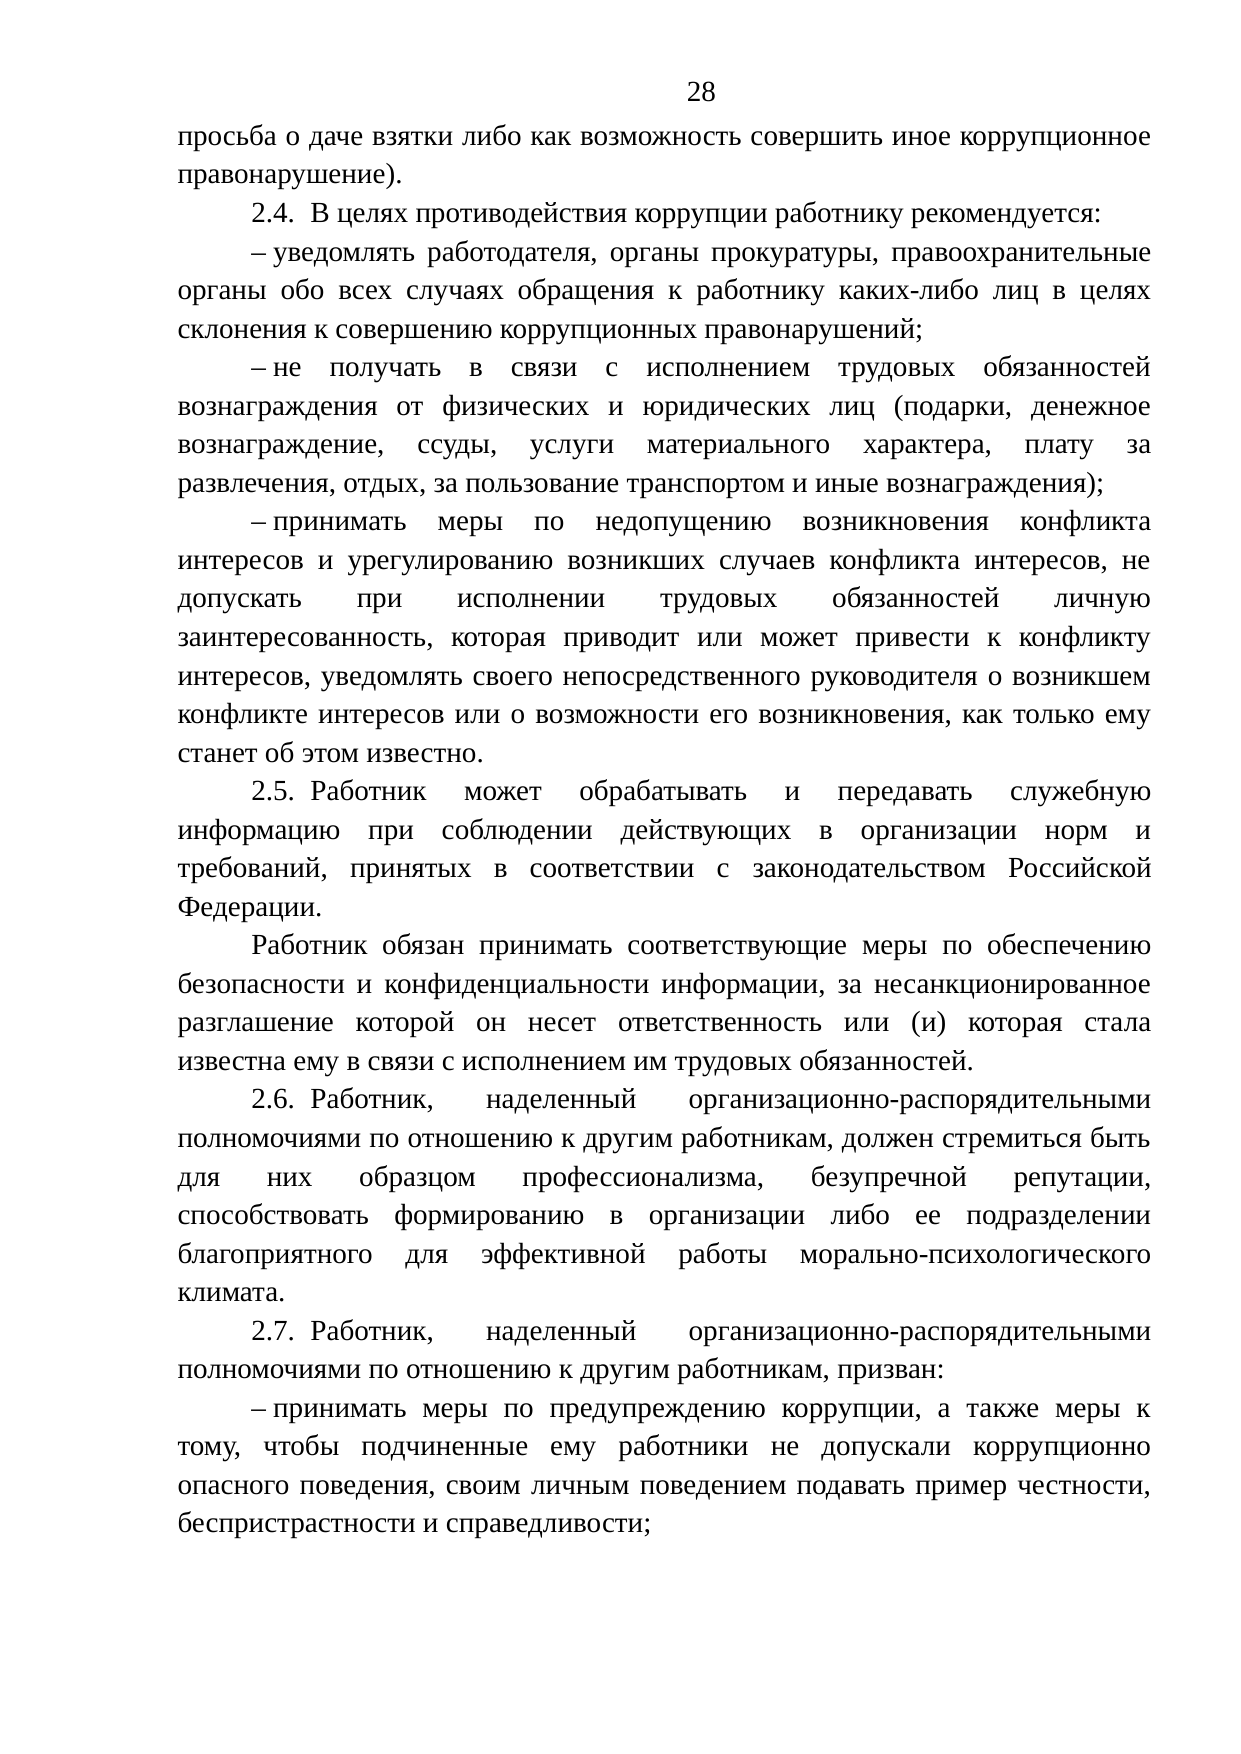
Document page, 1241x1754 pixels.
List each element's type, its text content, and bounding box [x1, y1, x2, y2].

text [177, 118, 1152, 190]
text Работник обязан принимать соответствующие меры по обеспечению безопасности и конфиденциальности информации, за несанкционированное разглашение которой он несет ответственность или (и) которая стала известна ему в связи с исполнением им трудовых обязанностей. [177, 927, 1152, 1077]
list Работник, наделенный организационно-распорядительными полномочиями по отношению к другим работникам, призван: [177, 1313, 1152, 1385]
text – принимать меры по недопущению возникновения конфликта интересов и урегулированию возникших случаев конфликта интересов, не допускать при исполнении трудовых обязанностей личную заинтересованность, которая приводит или может привести к конфликту интересов, уведомлять своего непосредственного руководителя о возникшем конфликте интересов или о возможности его возникновения, как только ему станет об этом известно. [177, 503, 1152, 768]
list Работник может обрабатывать и передавать служебную информацию при соблюдении действующих в организации норм и требований, принятых в соответствии с законодательством Российской Федерации. [177, 773, 1152, 922]
list Работник, наделенный организационно-распорядительными полномочиями по отношению к другим работникам, должен стремиться быть для них образцом профессионализма, безупречной репутации, способствовать формированию в организации либо ее подразделении благоприятного для эффективной работы морально-психологического климата. [177, 1082, 1152, 1308]
text – уведомлять работодателя, органы прокуратуры, правоохранительные органы обо всех случаях обращения к работнику каких-либо лиц в целях склонения к совершению коррупционных правонарушений; [177, 234, 1152, 344]
text – не получать в связи с исполнением трудовых обязанностей вознаграждения от физических и юридических лиц (подарки, денежное вознаграждение, ссуды, услуги материального характера, плату за развлечения, отдых, за пользование транспортом и иные вознаграждения); [177, 349, 1152, 498]
list В целях противодействия коррупции работнику рекомендуется: [177, 195, 1152, 229]
text – принимать меры по предупреждению коррупции, а также меры к тому, чтобы подчиненные ему работники не допускали коррупционно опасного поведения, своим личным поведением подавать пример честности, беспристрастности и справедливости; [177, 1390, 1152, 1539]
